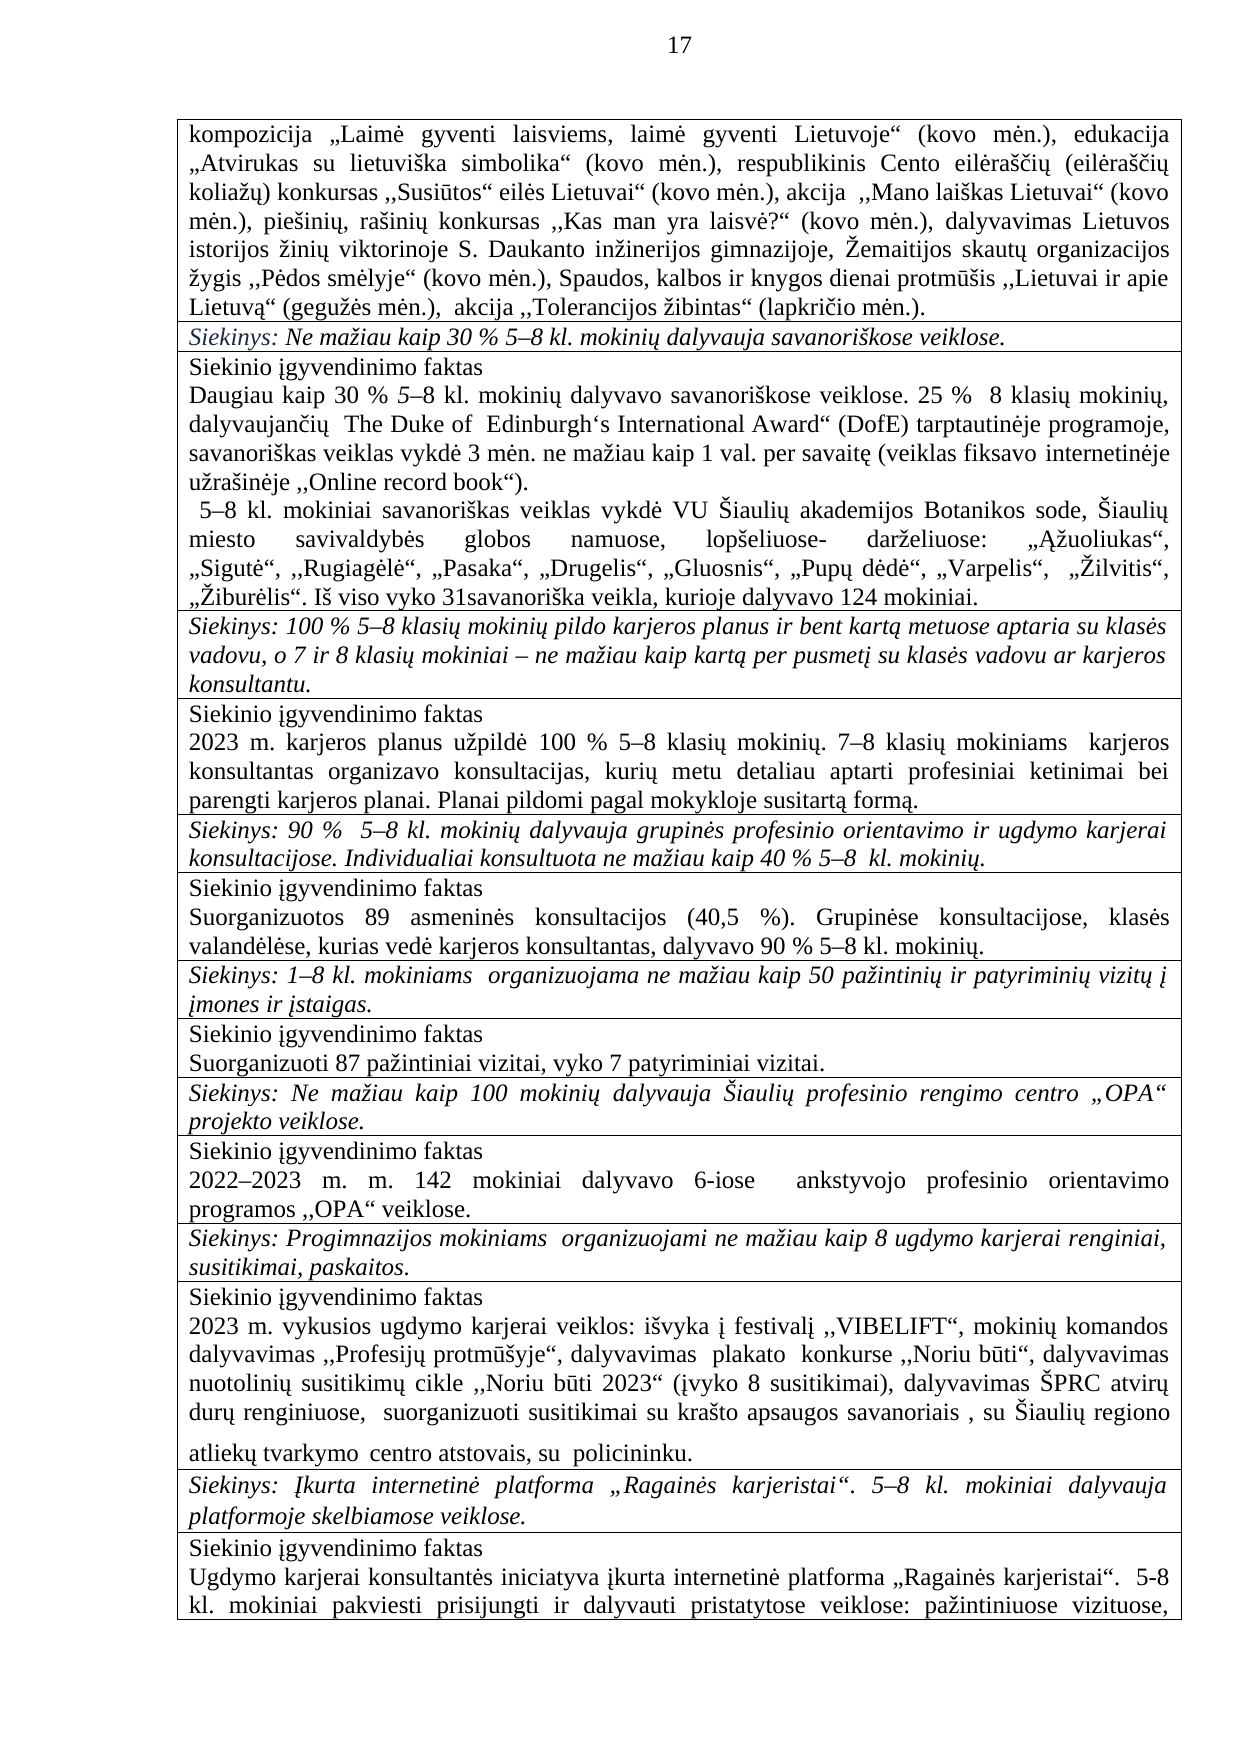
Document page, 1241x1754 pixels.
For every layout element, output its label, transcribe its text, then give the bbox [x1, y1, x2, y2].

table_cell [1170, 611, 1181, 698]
table_cell Siekinio įgyvendinimo faktas 2023 m. karjeros planus užpildė 100 % 5–8 klasių mokinių. 7–8 klasių mokiniams karjeros konsultantas organizavo konsultacijas, kurių metu detaliau aptarti profesiniai ketinimai bei parengti karjeros planai. Planai pildomi pagal mokykloje susitartą formą. [178, 699, 1181, 814]
table_cell Siekinio įgyvendinimo faktas Daugiau kaip 30 % 5–8 kl. mokinių dalyvavo savanoriškose veiklose. 25 % 8 klasių mokinių, dalyvaujančių The Duke of Edinburgh‘s International Award“ (DofE) tarptautinėje programoje, savanoriškas veiklas vykdė 3 mėn. ne mažiau kaip 1 val. per savaitę (veiklas fiksavo internetinėje užrašinėje ,,Online record book“). 5–8 kl. mokiniai savanoriškas veiklas vykdė VU Šiaulių akademijos Botanikos sode, Šiaulių miesto savivaldybės globos namuose, lopšeliuose- darželiuose: „Ąžuoliukas“, „Sigutė“, ,,Rugiagėlė“, „Pasaka“, „Drugelis“, „Gluosnis“, „Pupų dėdė“, „Varpelis“, „Žilvitis“, „Žiburėlis“. Iš viso vyko 31savanoriška veikla, kurioje dalyvavo 124 mokiniai. [178, 352, 1181, 610]
table_cell Siekinio įgyvendinimo faktas 2023 m. vykusios ugdymo karjerai veiklos: išvyka į festivalį ,,VIBELIFT“, mokinių komandos dalyvavimas ,,Profesijų protmūšyje“, dalyvavimas plakato konkurse ,,Noriu būti“, dalyvavimas nuotolinių susitikimų cikle ,,Noriu būti 2023“ (įvyko 8 susitikimai), dalyvavimas ŠPRC atvirų durų renginiuose, suorganizuoti susitikimai su krašto apsaugos savanoriais , su Šiaulių regiono atliekų tvarkymo centro atstovais, su policininku. [178, 1282, 1181, 1469]
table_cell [178, 120, 1181, 321]
table_cell Siekinio įgyvendinimo faktas 2022–2023 m. m. 142 mokiniai dalyvavo 6-iose ankstyvojo profesinio orientavimo programos ,,OPA“ veiklose. [178, 1136, 1181, 1222]
table_cell Siekinio įgyvendinimo faktas Suorganizuotos 89 asmeninės konsultacijos (40,5 %). Grupinėse konsultacijose, klasės valandėlėse, kurias vedė karjeros konsultantas, dalyvavo 90 % 5–8 kl. mokinių. [178, 873, 1181, 959]
table_cell Siekinys: Progimnazijos mokiniams organizuojami ne mažiau kaip 8 ugdymo karjerai renginiai, susitikimai, paskaitos. [178, 1224, 1181, 1281]
table_cell Siekinys: Ne mažiau kaip 30 % 5–8 kl. mokinių dalyvauja savanoriškose veiklose. [178, 322, 1181, 351]
table_cell Siekinio įgyvendinimo faktas Suorganizuoti 87 pažintiniai vizitai, vyko 7 patyriminiai vizitai. [178, 1019, 1181, 1077]
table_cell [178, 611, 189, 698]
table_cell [178, 1533, 1181, 1619]
table_cell Siekinys: 90 % 5–8 kl. mokinių dalyvauja grupinės profesinio orientavimo ir ugdymo karjerai konsultacijose. Individualiai konsultuota ne mažiau kaip 40 % 5–8 kl. mokinių. [178, 815, 1181, 872]
table_cell Siekinys: 1–8 kl. mokiniams organizuojama ne mažiau kaip 50 pažintinių ir patyriminių vizitų į įmones ir įstaigas. [178, 961, 1181, 1018]
table_cell Siekinys: Įkurta internetinė platforma „Ragainės karjeristai“. 5–8 kl. mokiniai dalyvauja platformoje skelbiamose veiklose. [178, 1470, 1181, 1532]
table_cell Siekinys: Ne mažiau kaip 100 mokinių dalyvauja Šiaulių profesinio rengimo centro „OPA“ projekto veiklose. [178, 1078, 1181, 1135]
